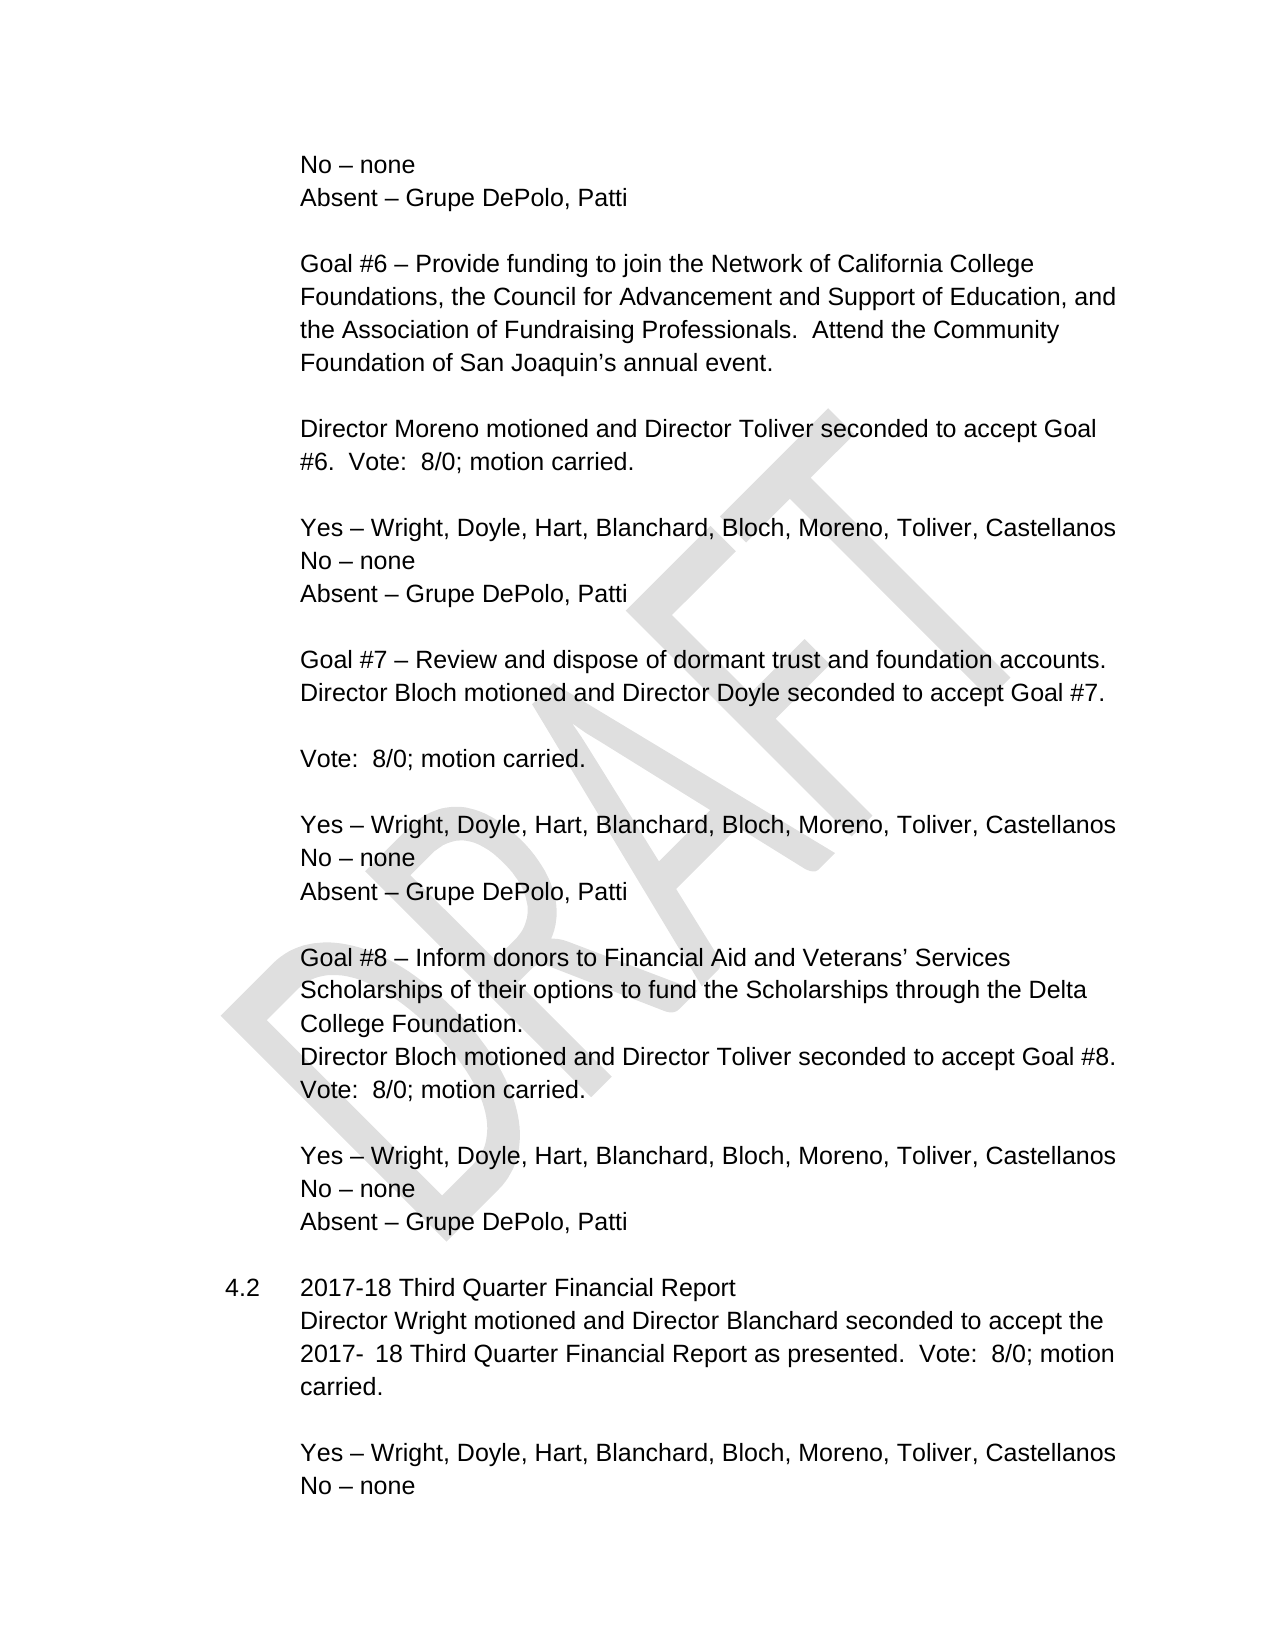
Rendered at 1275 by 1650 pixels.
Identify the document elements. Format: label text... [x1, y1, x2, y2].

list Absent – Grupe DePolo, Patti [225, 183, 1125, 212]
list Yes – Wright, Doyle, Hart, Blanchard, Bloch, Moreno, Toliver, Castellanos [225, 810, 1125, 839]
list No – none [225, 546, 1125, 575]
list Yes – Wright, Doyle, Hart, Blanchard, Bloch, Moreno, Toliver, Castellanos [225, 1438, 1125, 1467]
list Director Bloch motioned and Director Toliver seconded to accept Goal #8. [225, 1042, 1125, 1070]
list Yes – Wright, Doyle, Hart, Blanchard, Bloch, Moreno, Toliver, Castellanos [225, 1141, 1125, 1169]
list No – none [225, 1174, 1125, 1202]
list Absent – Grupe DePolo, Patti [225, 579, 1125, 608]
list No – none [225, 150, 1125, 179]
list Director Bloch motioned and Director Doyle seconded to accept Goal #7. [225, 678, 1125, 740]
list Vote: 8/0; motion carried. [225, 1074, 1125, 1103]
list 4.2 2017-18 Third Quarter Financial Report [225, 1273, 1125, 1301]
list Absent – Grupe DePolo, Patti [225, 1207, 1125, 1235]
list Absent – Grupe DePolo, Patti [225, 876, 1125, 905]
list No – none [225, 1471, 1125, 1499]
list Director Wright motioned and Director Blanchard seconded to accept the 2017- 18 Third Quarter Financial Report as presented. Vote: 8/0; motion carried. [225, 1306, 1125, 1401]
list Goal #7 – Review and dispose of dormant trust and foundation accounts. [225, 645, 1125, 674]
list Goal #8 – Inform donors to Financial Aid and Veterans’ Services Scholarships of their options to fund the Scholarships through the Delta College Foundation. [225, 942, 1125, 1037]
list Vote: 8/0; motion carried. [225, 744, 1125, 773]
list Director Moreno motioned and Director Toliver seconded to accept Goal #6. Vote: 8/0; motion carried. [225, 414, 1125, 476]
list Yes – Wright, Doyle, Hart, Blanchard, Bloch, Moreno, Toliver, Castellanos [225, 513, 1125, 542]
list No – none [225, 843, 1125, 872]
list Goal #6 – Provide funding to join the Network of California College Foundations, the Council for Advancement and Support of Education, and the Association of Fundraising Professionals. Attend the Community Foundation of San Joaquin’s annual event. [225, 249, 1125, 377]
